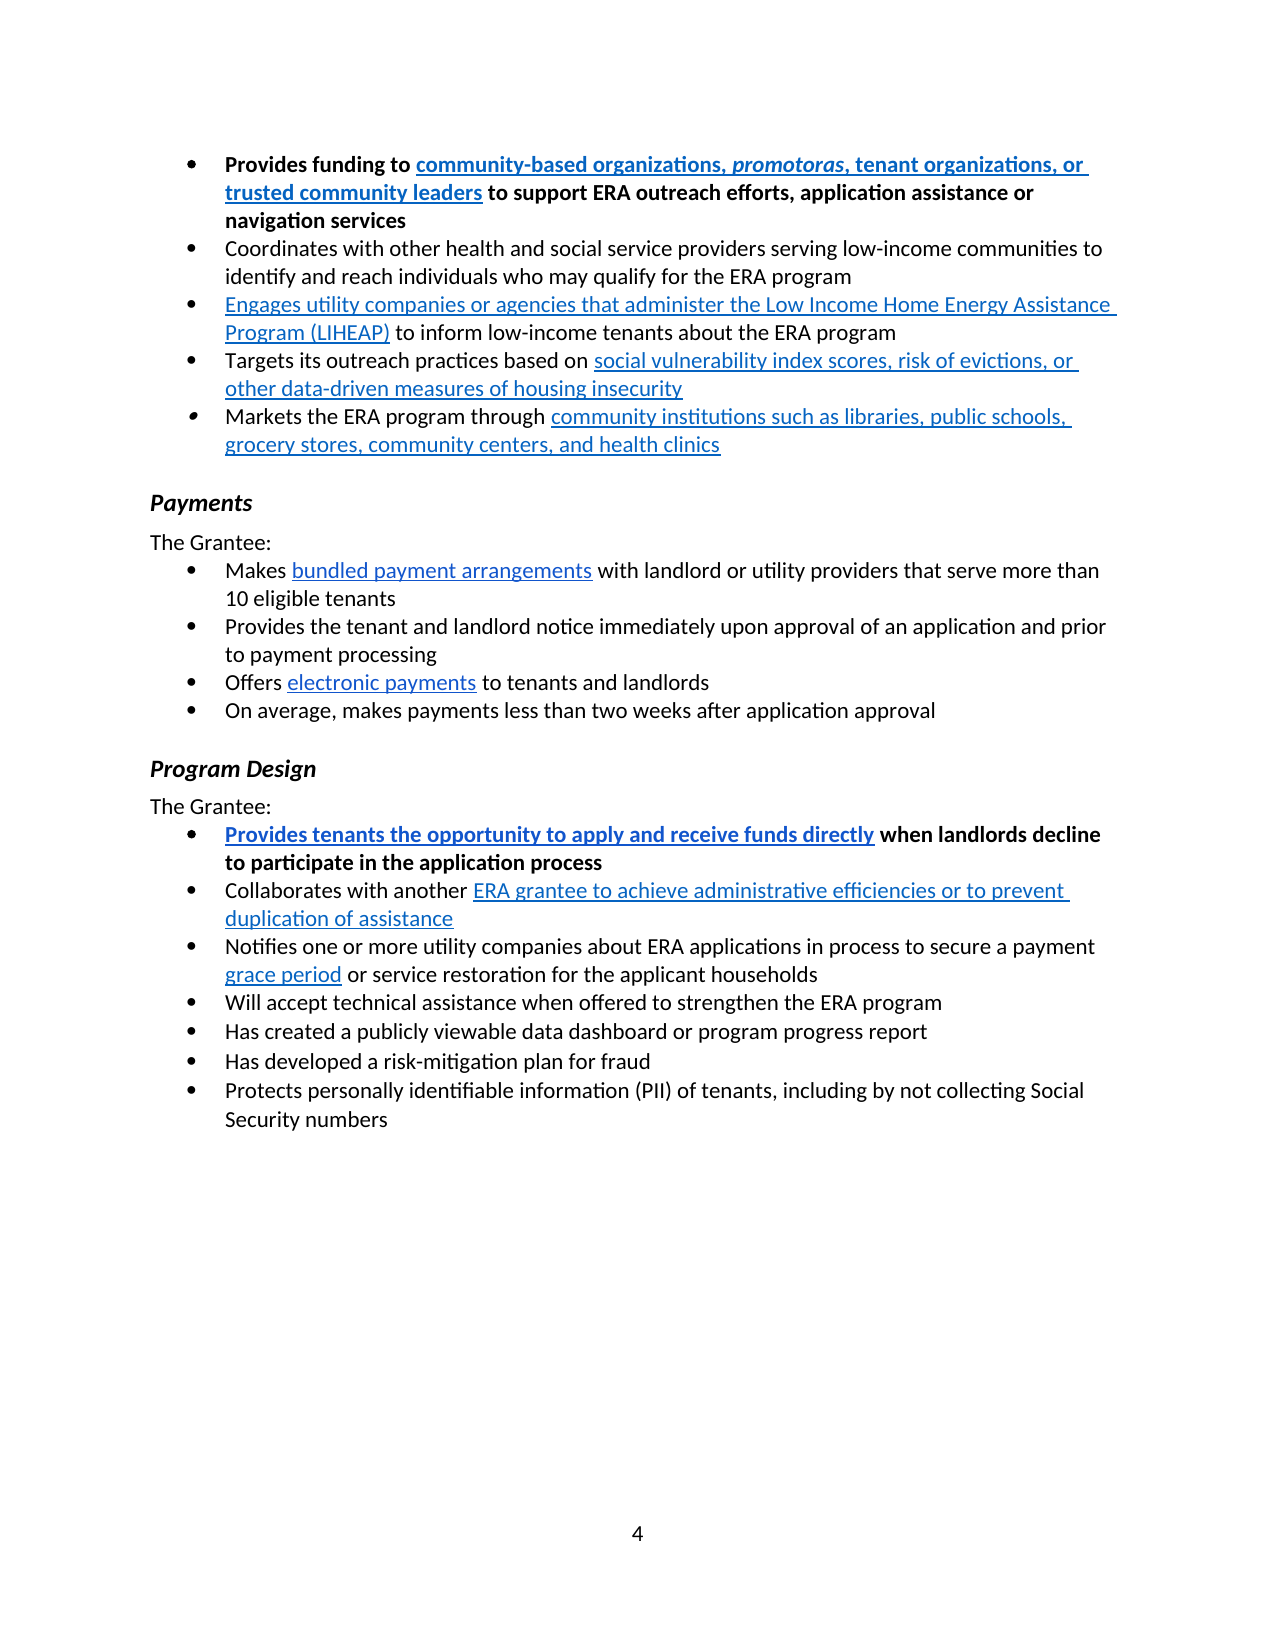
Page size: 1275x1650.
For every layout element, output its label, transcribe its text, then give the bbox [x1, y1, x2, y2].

subtitle Payments [150, 487, 1125, 518]
list On average, makes payments less than two weeks after application approval [187, 696, 1125, 724]
list Targets its outreach practices based on social vulnerability index scores, risk of evictions, or other data-driven measures of housing insecurity [187, 346, 1125, 402]
list Will accept technical assistance when offered to strengthen the ERA program [187, 988, 1125, 1016]
list Coordinates with other health and social service providers serving low-income communities to identify and reach individuals who may qualify for the ERA program [187, 234, 1125, 290]
text The Grantee: [150, 528, 1125, 556]
subtitle Program Design [150, 753, 1125, 783]
list Notifies one or more utility companies about ERA applications in process to secure a payment grace period or service restoration for the applicant households [187, 932, 1125, 988]
list Has created a publicly viewable data dashboard or program progress report [187, 1017, 1125, 1045]
text The Grantee: [150, 792, 1125, 820]
list Provides the tenant and landlord notice immediately upon approval of an application and prior to payment processing [187, 612, 1125, 668]
list Collaborates with another ERA grantee to achieve administrative efficiencies or to prevent duplication of assistance [187, 876, 1125, 932]
list Engages utility companies or agencies that administer the Low Income Home Energy Assistance Program (LIHEAP) to inform low-income tenants about the ERA program [187, 290, 1125, 346]
list Provides tenants the opportunity to apply and receive funds directly when landlords decline to participate in the application process [187, 820, 1125, 876]
list Provides funding to community-based organizations, promotoras, tenant organizations, or trusted community leaders to support ERA outreach efforts, application assistance or navigation services [187, 150, 1125, 234]
list Makes bundled payment arrangements with landlord or utility providers that serve more than 10 eligible tenants [187, 556, 1125, 612]
list Offers electronic payments to tenants and landlords [187, 668, 1125, 696]
list Markets the ERA program through community institutions such as libraries, public schools, grocery stores, community centers, and health clinics [187, 402, 1125, 458]
list Has developed a risk-mitigation plan for fraud [187, 1047, 1125, 1075]
list Protects personally identifiable information (PII) of tenants, including by not collecting Social Security numbers [187, 1076, 1125, 1133]
